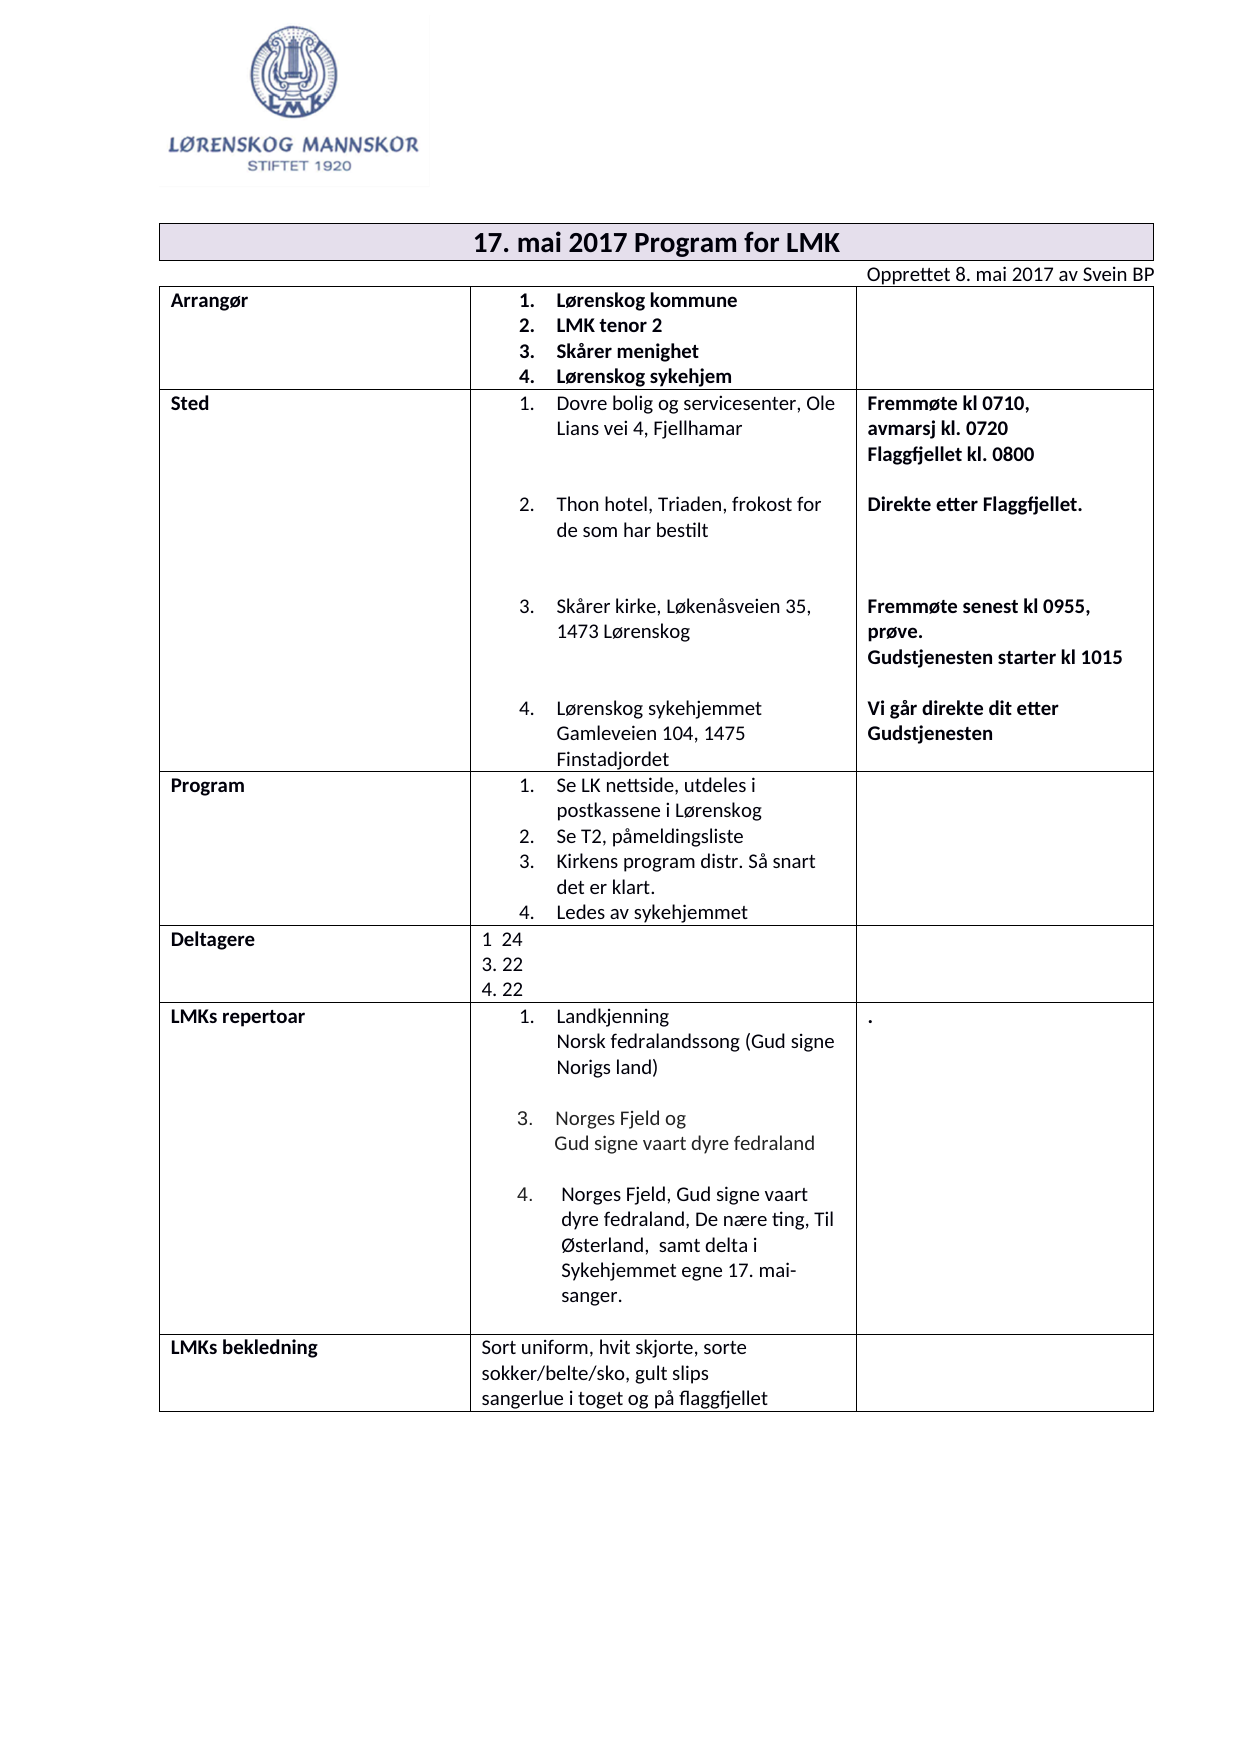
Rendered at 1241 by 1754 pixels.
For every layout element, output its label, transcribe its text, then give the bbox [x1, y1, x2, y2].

picture [158, 15, 431, 188]
table_header Opprettet 8. mai 2017 av Svein BP [148, 16, 1166, 1412]
